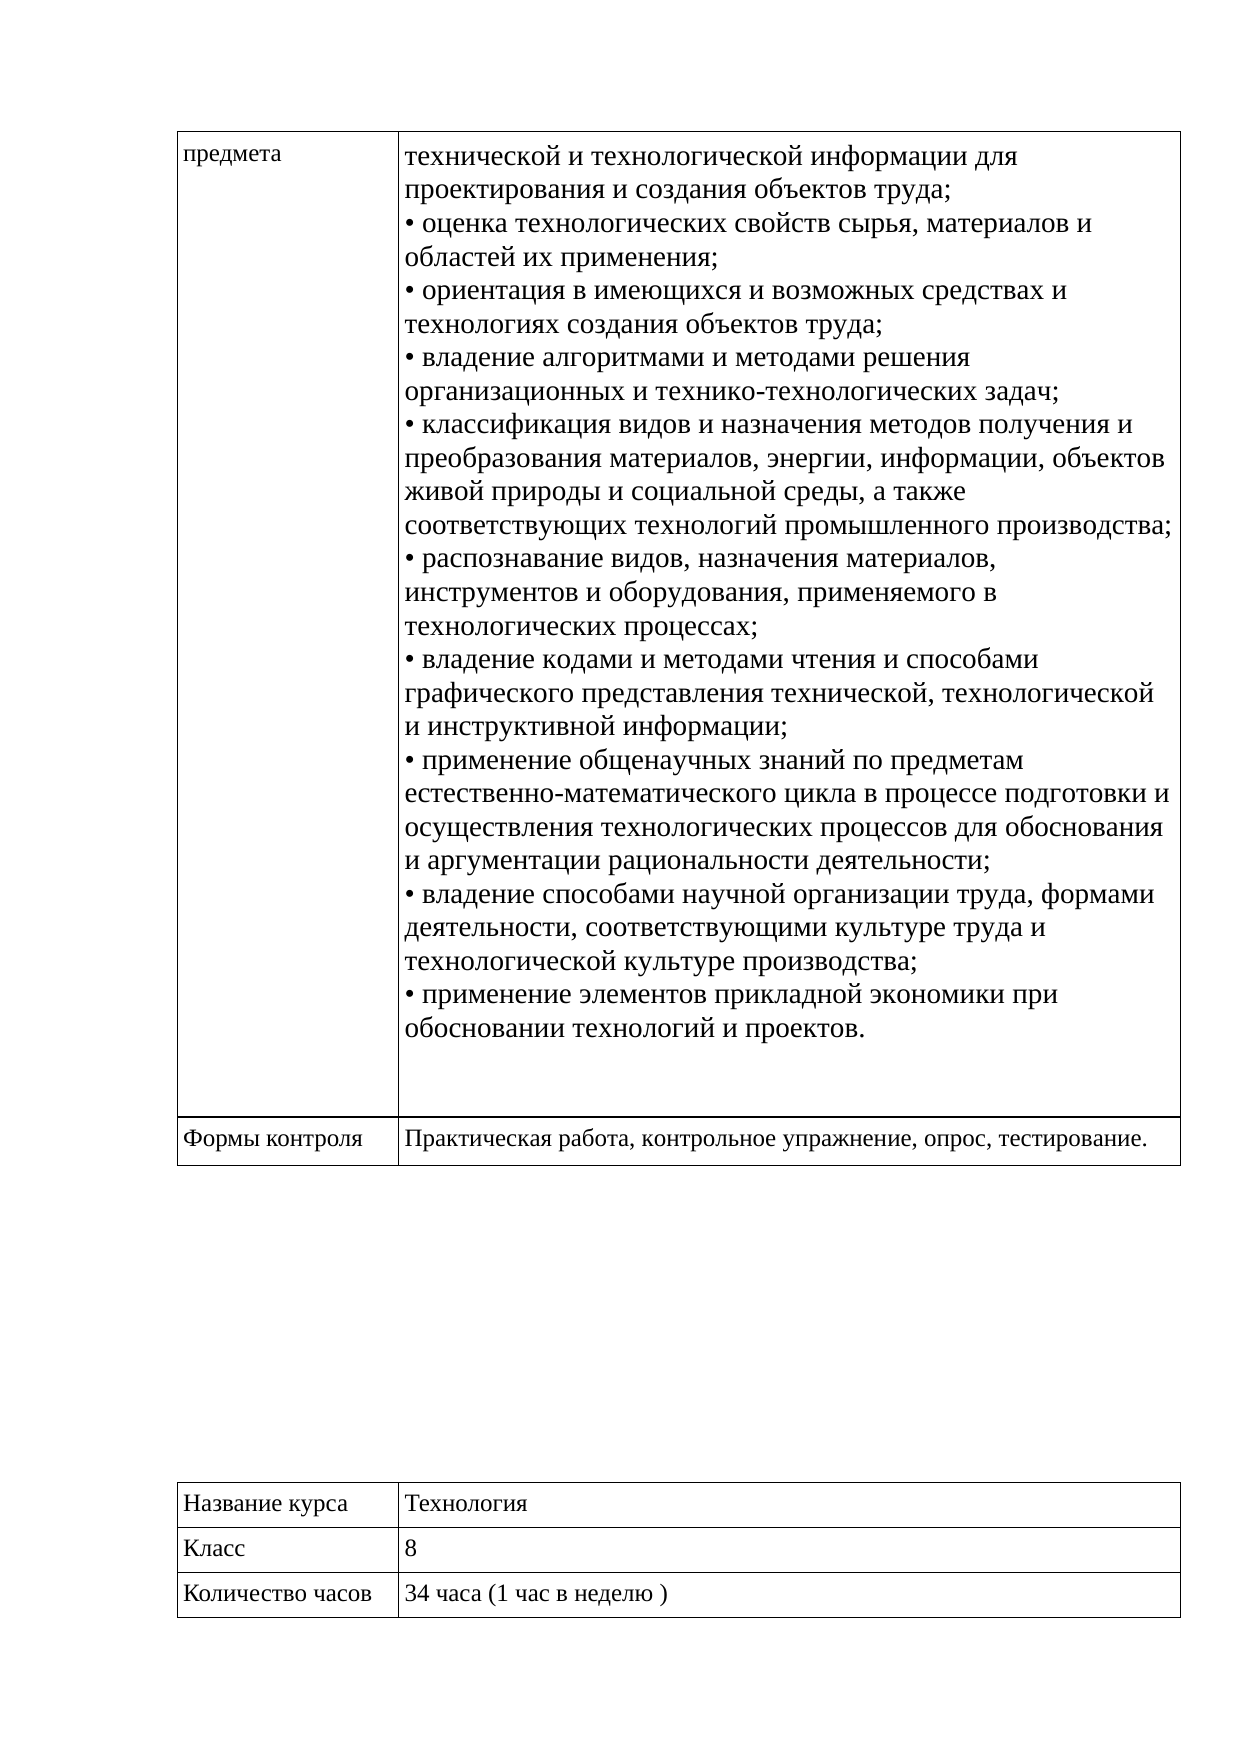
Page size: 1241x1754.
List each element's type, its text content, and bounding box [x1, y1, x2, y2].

table_header Название курса [178, 1483, 398, 1527]
table_header Технология [399, 1483, 1180, 1527]
table_cell Практическая работа, контрольное упражнение, опрос, тестирование. [399, 1118, 1180, 1165]
table_cell Формы контроля [178, 1118, 398, 1165]
table_cell 8 [399, 1528, 1180, 1572]
table_cell Количество часов [178, 1573, 398, 1617]
table_cell 34 часа (1 час в неделю ) [399, 1573, 1180, 1617]
table_cell Класс [178, 1528, 398, 1572]
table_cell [178, 132, 398, 1116]
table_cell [399, 132, 1180, 1116]
